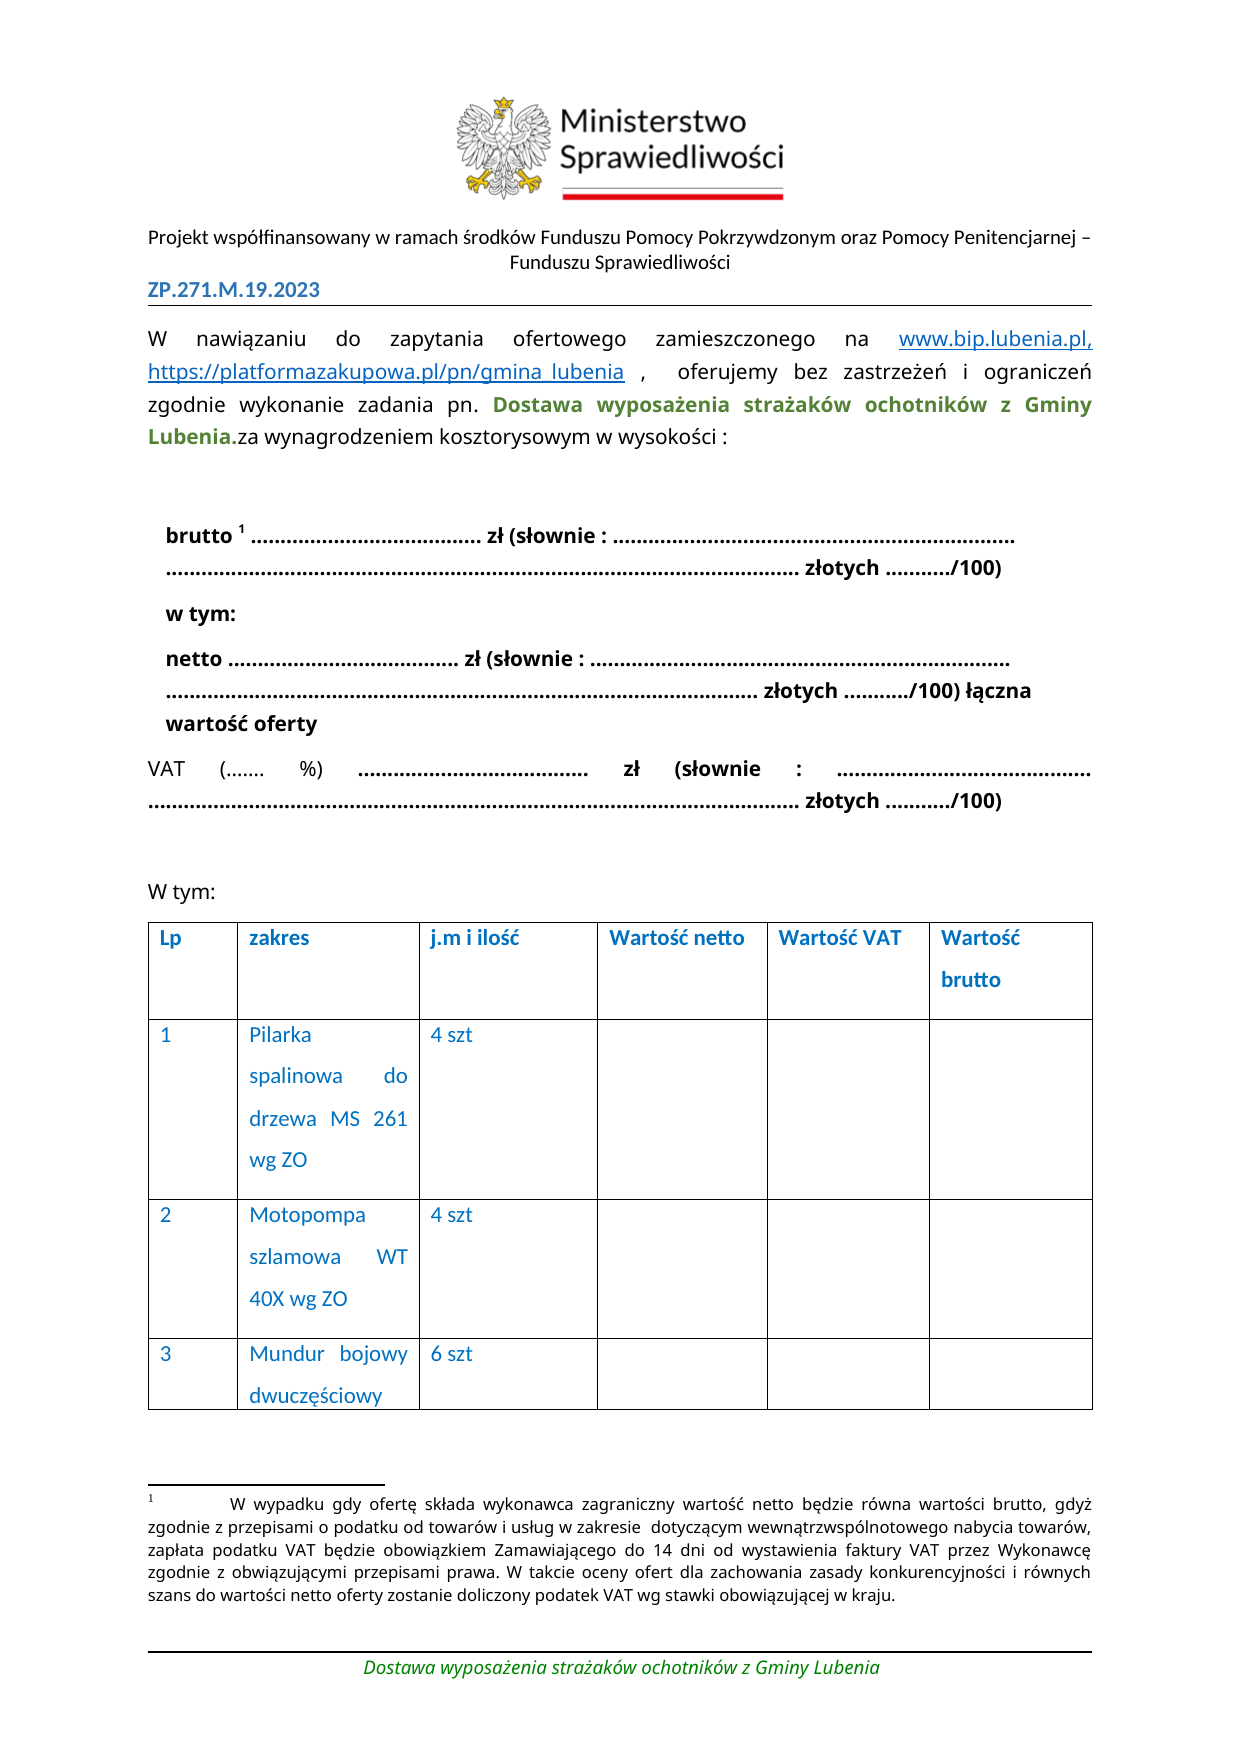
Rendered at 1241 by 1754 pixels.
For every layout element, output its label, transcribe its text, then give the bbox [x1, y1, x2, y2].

table_header Wartość netto [598, 923, 767, 1019]
table_cell Pilarka spalinowa do drzewa MS 261 wg ZO [238, 1020, 419, 1199]
table_cell 2 [149, 1200, 237, 1338]
table_header j.m i ilość [420, 923, 597, 1019]
table_cell [768, 1339, 929, 1409]
table_cell [768, 1200, 929, 1338]
table_cell [598, 1339, 767, 1409]
text brutto ....................................... zł (słownie : .................................................................... ........................................................................................................... złotych .........../100) [165, 521, 1092, 582]
table_cell [598, 1020, 767, 1199]
table_header Lp [149, 923, 237, 1019]
text W tym: [148, 877, 1092, 905]
picture [433, 73, 807, 224]
table_header zakres [238, 923, 419, 1019]
table_cell [930, 1200, 1092, 1338]
table_header Wartość brutto [930, 923, 1092, 1019]
table_cell [598, 1200, 767, 1338]
table_cell 3 [149, 1339, 237, 1409]
table_cell 4 szt [420, 1200, 597, 1338]
table_cell Motopompa szlamowa WT 40X wg ZO [238, 1200, 419, 1338]
table_cell [930, 1339, 1092, 1409]
text VAT (……. %) ....................................... zł (słownie : ........................................... .............................................................................................................. złotych .........../100) [148, 754, 1092, 815]
table_cell 1 [149, 1020, 237, 1199]
table_cell Mundur bojowy dwuczęściowy wg ZO [238, 1339, 419, 1409]
text netto ....................................... zł (słownie : ....................................................................... .................................................................................................... złotych .........../100) łączna wartość oferty [165, 644, 1092, 737]
table_cell 4 szt [420, 1020, 597, 1199]
table_cell 6 szt [420, 1339, 597, 1409]
table_cell [768, 1020, 929, 1199]
text W nawiązaniu do zapytania ofertowego zamieszczonego na www.bip.lubenia.pl, https://platformazakupowa.pl/pn/gmina_lubenia , oferujemy bez zastrzeżeń i ograniczeń zgodnie wykonanie zadania pn. Dostawa wyposażenia strażaków ochotników z Gminy Lubenia.za wynagrodzeniem kosztorysowym w wysokości : [148, 324, 1092, 451]
text w tym: [165, 599, 1092, 627]
table_header Wartość VAT [768, 923, 929, 1019]
table_cell [930, 1020, 1092, 1199]
